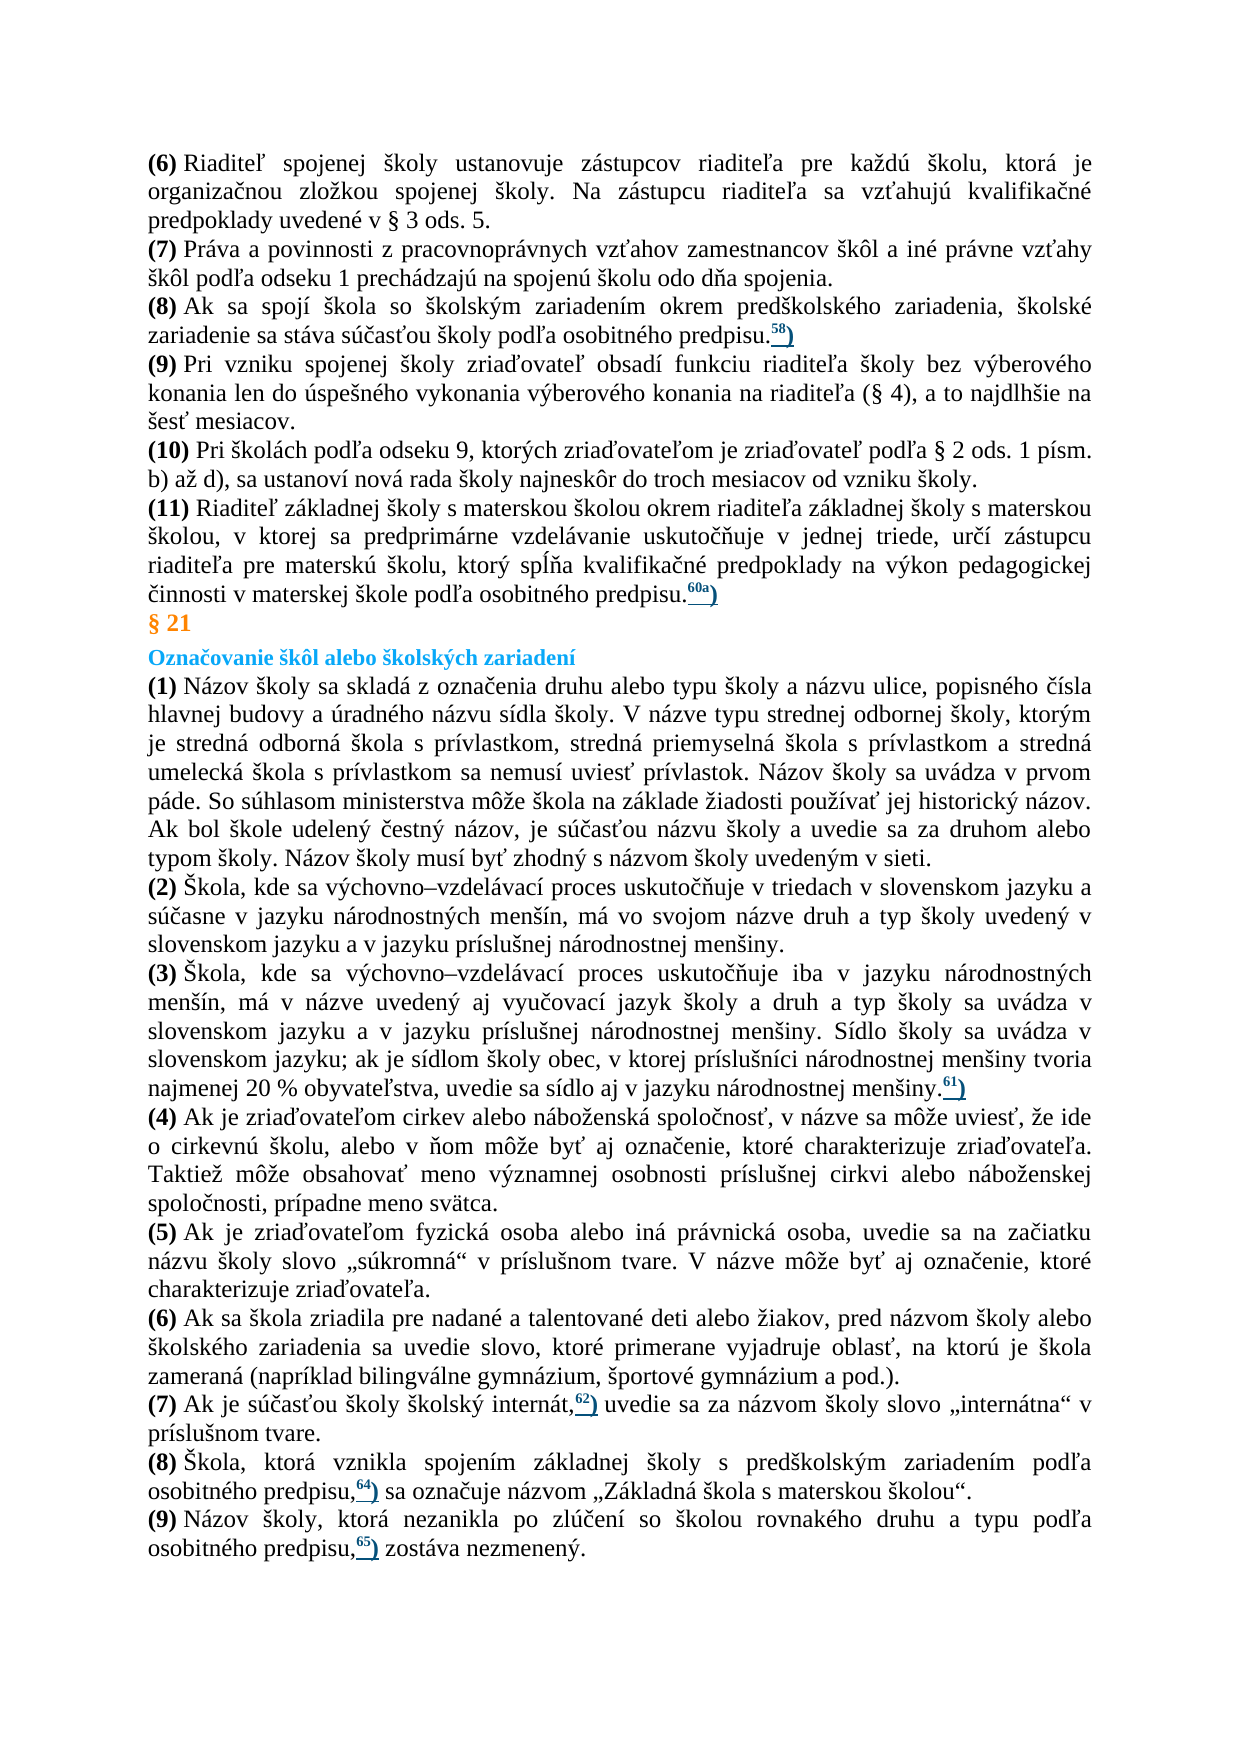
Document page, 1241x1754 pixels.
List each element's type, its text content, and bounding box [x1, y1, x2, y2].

text (5) Ak je zriaďovateľom fyzická osoba alebo iná právnická osoba, uvedie sa na začiatku názvu školy slovo „súkromná“ v príslušnom tvare. V názve môže byť aj označenie, ktoré charakterizuje zriaďovateľa. [148, 1217, 1093, 1303]
text (10) Pri školách podľa odseku 9, ktorých zriaďovateľom je zriaďovateľ podľa § 2 ods. 1 písm. b) až d), sa ustanoví nová rada školy najneskôr do troch mesiacov od vzniku školy. [148, 435, 1093, 493]
text (8) Ak sa spojí škola so školským zariadením okrem predškolského zariadenia, školské zariadenie sa stáva súčasťou školy podľa osobitného predpisu.58) [148, 291, 1093, 349]
text (6) Ak sa škola zriadila pre nadané a talentované deti alebo žiakov, pred názvom školy alebo školského zariadenia sa uvedie slovo, ktoré primerane vyjadruje oblasť, na ktorú je škola zameraná (napríklad bilingválne gymnázium, športové gymnázium a pod.). [148, 1303, 1093, 1389]
text (7) Ak je súčasťou školy školský internát,62) uvedie sa za názvom školy slovo „internátna“ v príslušnom tvare. [148, 1389, 1093, 1447]
text Označovanie škôl alebo školských zariadení [148, 636, 1093, 671]
text (9) Pri vzniku spojenej školy zriaďovateľ obsadí funkciu riaditeľa školy bez výberového konania len do úspešného vykonania výberového konania na riaditeľa (§ 4), a to najdlhšie na šesť mesiacov. [148, 349, 1093, 435]
text (8) Škola, ktorá vznikla spojením základnej školy s predškolským zariadením podľa osobitného predpisu,64) sa označuje názvom „Základná škola s materskou školou“. [148, 1447, 1093, 1504]
text (2) Škola, kde sa výchovno–vzdelávací proces uskutočňuje v triedach v slovenskom jazyku a súčasne v jazyku národnostných menšín, má vo svojom názve druh a typ školy uvedený v slovenskom jazyku a v jazyku príslušnej národnostnej menšiny. [148, 872, 1093, 958]
text (11) Riaditeľ základnej školy s materskou školou okrem riaditeľa základnej školy s materskou školou, v ktorej sa predprimárne vzdelávanie uskutočňuje v jednej triede, určí zástupcu riaditeľa pre materskú školu, ktorý spĺňa kvalifikačné predpoklady na výkon pedagogickej činnosti v materskej škole podľa osobitného predpisu.60a) [148, 493, 1093, 608]
text § 21 [148, 608, 1093, 636]
text (3) Škola, kde sa výchovno–vzdelávací proces uskutočňuje iba v jazyku národnostných menšín, má v názve uvedený aj vyučovací jazyk školy a druh a typ školy sa uvádza v slovenskom jazyku a v jazyku príslušnej národnostnej menšiny. Sídlo školy sa uvádza v slovenskom jazyku; ak je sídlom školy obec, v ktorej príslušníci národnostnej menšiny tvoria najmenej 20 % obyvateľstva, uvedie sa sídlo aj v jazyku národnostnej menšiny.61) [148, 958, 1093, 1102]
text (6) Riaditeľ spojenej školy ustanovuje zástupcov riaditeľa pre každú školu, ktorá je organizačnou zložkou spojenej školy. Na zástupcu riaditeľa sa vzťahujú kvalifikačné predpoklady uvedené v § 3 ods. 5. [148, 148, 1093, 234]
text (4) Ak je zriaďovateľom cirkev alebo náboženská spoločnosť, v názve sa môže uviesť, že ide o cirkevnú školu, alebo v ňom môže byť aj označenie, ktoré charakterizuje zriaďovateľa. Taktiež môže obsahovať meno významnej osobnosti príslušnej cirkvi alebo náboženskej spoločnosti, prípadne meno svätca. [148, 1102, 1093, 1217]
text (7) Práva a povinnosti z pracovnoprávnych vzťahov zamestnancov škôl a iné právne vzťahy škôl podľa odseku 1 prechádzajú na spojenú školu odo dňa spojenia. [148, 234, 1093, 291]
text (1) Názov školy sa skladá z označenia druhu alebo typu školy a názvu ulice, popisného čísla hlavnej budovy a úradného názvu sídla školy. V názve typu strednej odbornej školy, ktorým je stredná odborná škola s prívlastkom, stredná priemyselná škola s prívlastkom a stredná umelecká škola s prívlastkom sa nemusí uviesť prívlastok. Názov školy sa uvádza v prvom páde. So súhlasom ministerstva môže škola na základe žiadosti používať jej historický názov. Ak bol škole udelený čestný názov, je súčasťou názvu školy a uvedie sa za druhom alebo typom školy. Názov školy musí byť zhodný s názvom školy uvedeným v sieti. [148, 671, 1093, 872]
text (9) Názov školy, ktorá nezanikla po zlúčení so školou rovnakého druhu a typu podľa osobitného predpisu,65) zostáva nezmenený. [148, 1504, 1093, 1562]
